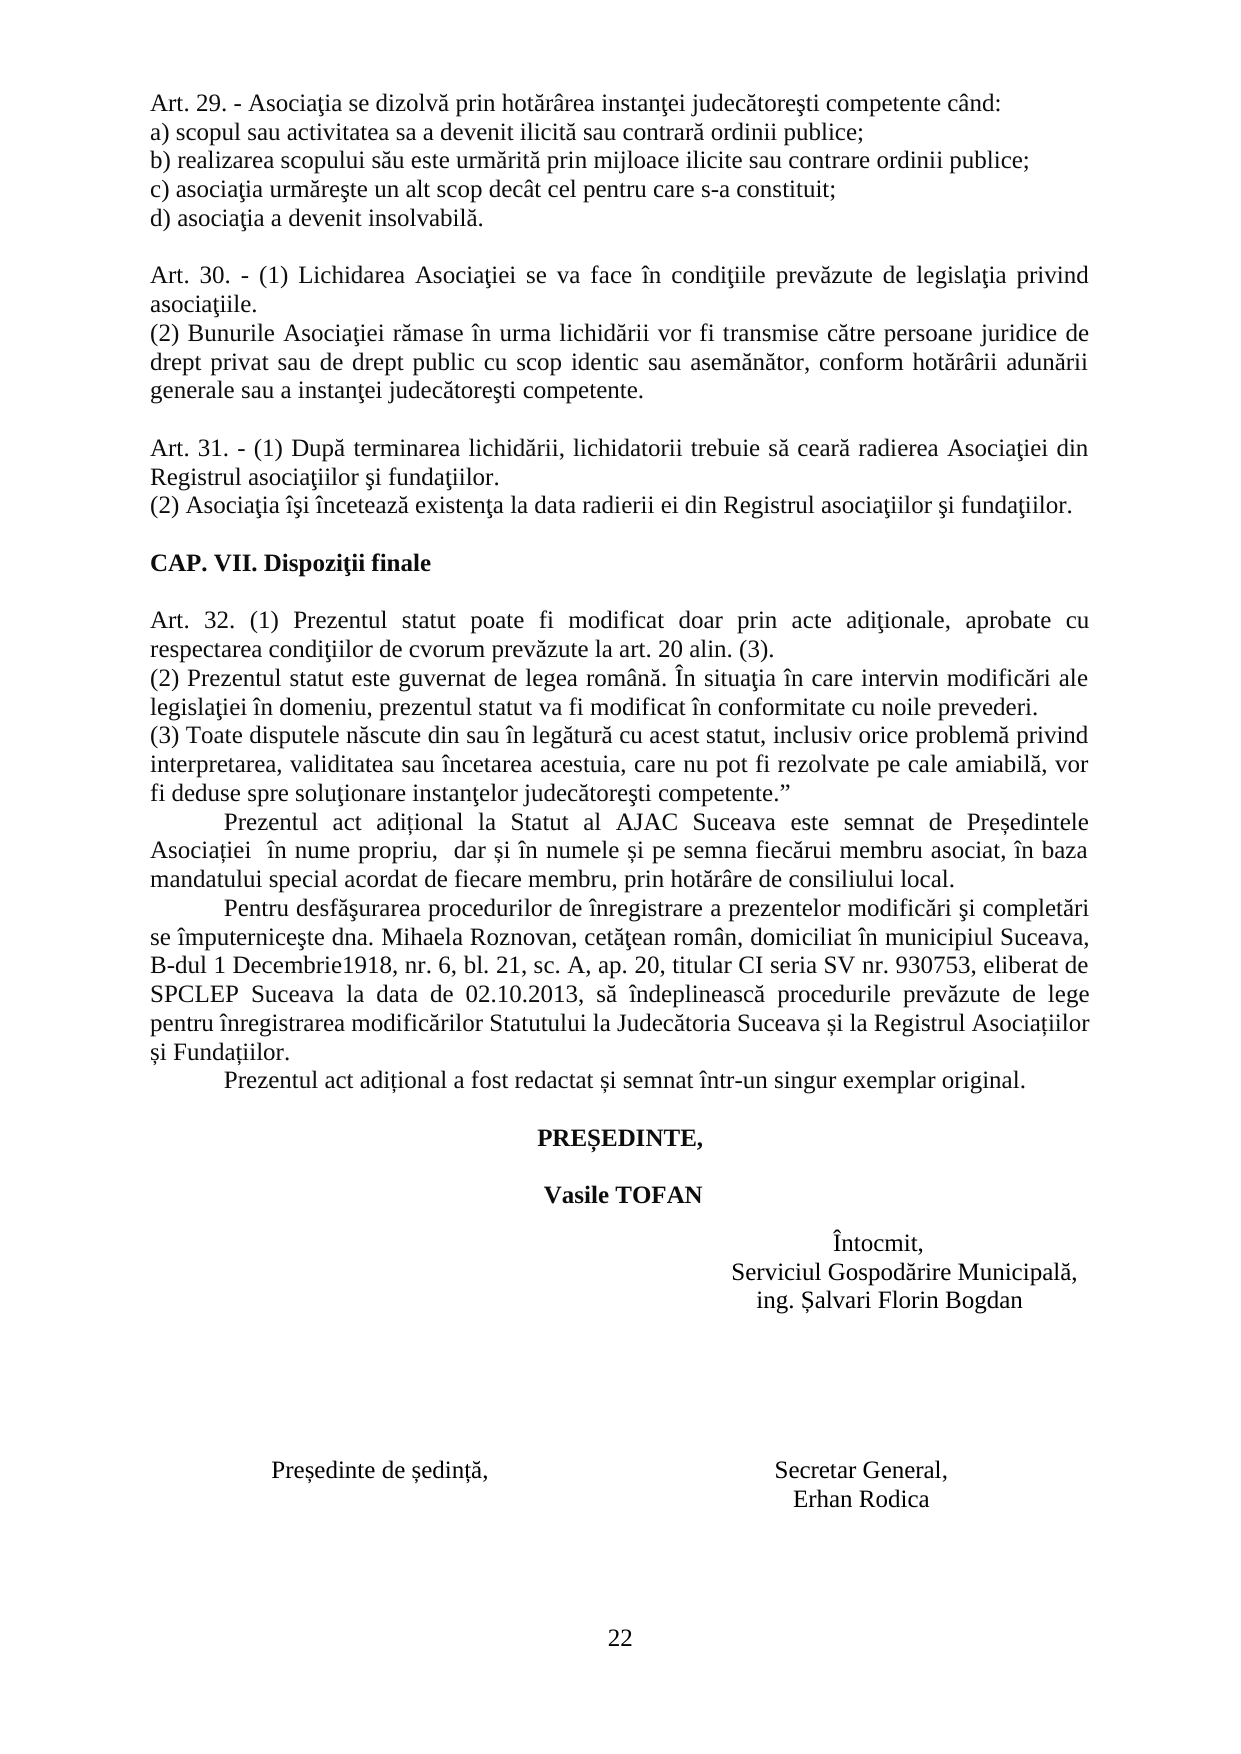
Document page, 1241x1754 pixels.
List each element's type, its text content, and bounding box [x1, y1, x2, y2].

text ing. Șalvari Florin Bogdan [150, 1286, 1090, 1314]
text c) asociaţia urmăreşte un alt scop decât cel pentru care s-a constituit; [150, 174, 1090, 203]
text Prezentul act adițional a fost redactat și semnat într-un singur exemplar original. [150, 1065, 1090, 1094]
text Vasile TOFAN [150, 1180, 1090, 1209]
text (2) Asociaţia îşi încetează existenţa la data radierii ei din Registrul asociaţiilor şi fundaţiilor. [150, 490, 1090, 519]
text a) scopul sau activitatea sa a devenit ilicită sau contrară ordinii publice; [150, 117, 1090, 145]
text d) asociaţia a devenit insolvabilă. [150, 203, 1090, 232]
text (2) Bunurile Asociaţiei rămase în urma lichidării vor fi transmise către persoane juridice de drept privat sau de drept public cu scop identic sau asemănător, conform hotărârii adunării generale sau a instanţei judecătoreşti competente. [150, 318, 1090, 404]
text CAP. VII. Dispoziţii finale [150, 548, 1090, 577]
text (2) Prezentul statut este guvernat de legea română. În situaţia în care intervin modificări ale legislaţiei în domeniu, prezentul statut va fi modificat în conformitate cu noile prevederi. [150, 663, 1090, 720]
table_header Președinte de ședință, [139, 1455, 621, 1594]
text PREȘEDINTE, [150, 1123, 1090, 1152]
text Serviciul Gospodărire Municipală, [150, 1257, 1090, 1286]
text Art. 31. - (1) După terminarea lichidării, lichidatorii trebuie să ceară radierea Asociaţiei din Registrul asociaţiilor şi fundaţiilor. [150, 433, 1090, 490]
text Art. 30. - (1) Lichidarea Asociaţiei se va face în condiţiile prevăzute de legislaţia privind asociaţiile. [150, 260, 1090, 318]
text Art. 29. - Asociaţia se dizolvă prin hotărârea instanţei judecătoreşti competente când: [150, 88, 1090, 117]
text Art. 32. (1) Prezentul statut poate fi modificat doar prin acte adiţionale, aprobate cu respectarea condiţiilor de cvorum prevăzute la art. 20 alin. (3). [150, 605, 1090, 663]
text b) realizarea scopului său este urmărită prin mijloace ilicite sau contrare ordinii publice; [150, 145, 1090, 174]
table_header Secretar General, Erhan Rodica [621, 1455, 1101, 1594]
text Pentru desfăşurarea procedurilor de înregistrare a prezentelor modificări şi completări se împuterniceşte dna. Mihaela Roznovan, cetăţean român, domiciliat în municipiul Suceava, B-dul 1 Decembrie1918, nr. 6, bl. 21, sc. A, ap. 20, titular CI seria SV nr. 930753, eliberat de SPCLEP Suceava la data de 02.10.2013, să îndeplinească procedurile prevăzute de lege pentru înregistrarea modificărilor Statutului la Judecătoria Suceava și la Registrul Asociațiilor și Fundațiilor. [150, 893, 1090, 1065]
text Prezentul act adițional la Statut al AJAC Suceava este semnat de Președintele Asociației în nume propriu, dar și în numele și pe semna fiecărui membru asociat, în baza mandatului special acordat de fiecare membru, prin hotărâre de consiliului local. [150, 807, 1090, 893]
text Întocmit, [150, 1228, 1090, 1257]
text (3) Toate disputele născute din sau în legătură cu acest statut, inclusiv orice problemă privind interpretarea, validitatea sau încetarea acestuia, care nu pot fi rezolvate pe cale amiabilă, vor fi deduse spre soluţionare instanţelor judecătoreşti competente.” [150, 720, 1090, 807]
